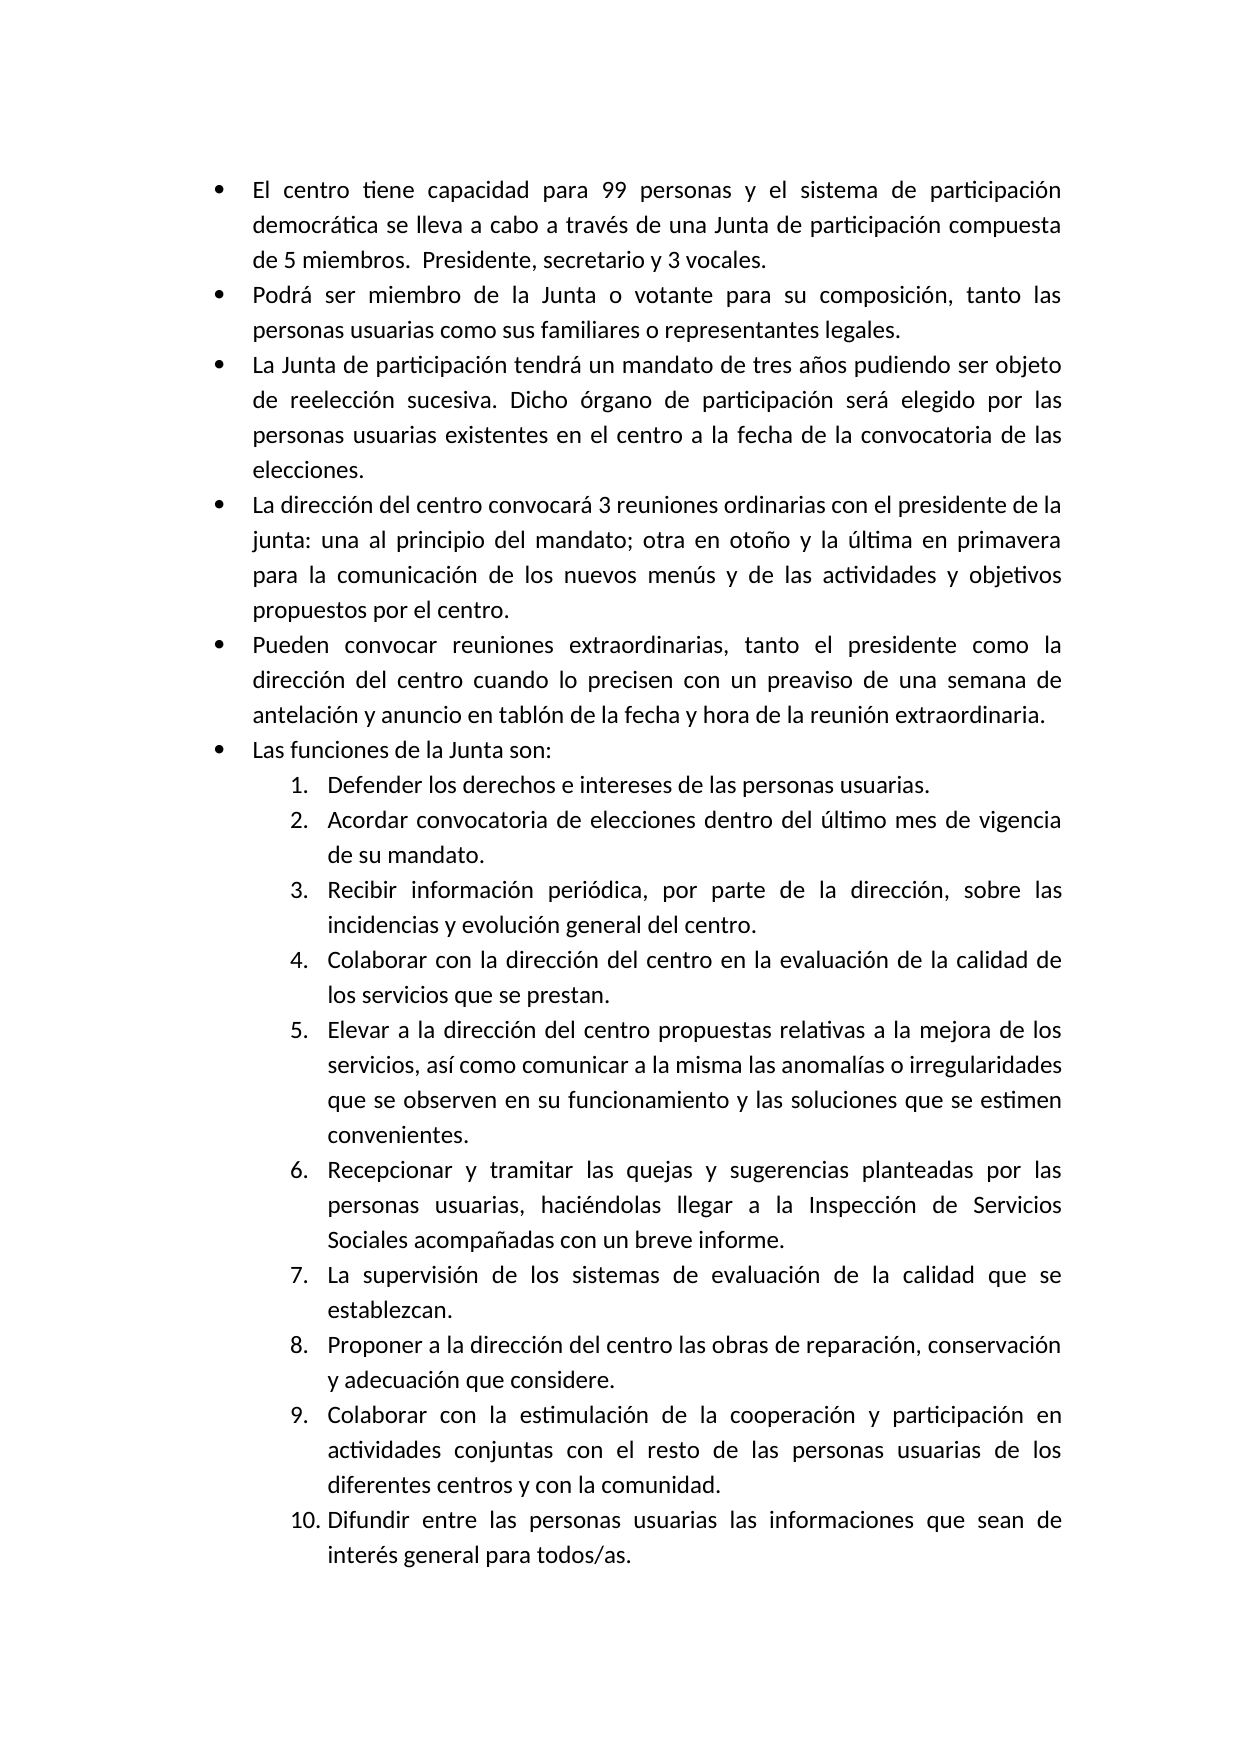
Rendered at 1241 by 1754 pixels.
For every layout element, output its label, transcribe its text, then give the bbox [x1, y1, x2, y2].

list Recepcionar y tramitar las quejas y sugerencias planteadas por las personas usuarias, haciéndolas llegar a la Inspección de Servicios Sociales acompañadas con un breve informe. [290, 1154, 1063, 1254]
list Difundir entre las personas usuarias las informaciones que sean de interés general para todos/as. [290, 1504, 1063, 1569]
list La supervisión de los sistemas de evaluación de la calidad que se establezcan. [290, 1259, 1063, 1324]
list Defender los derechos e intereses de las personas usuarias. [290, 769, 1063, 799]
list La dirección del centro convocará 3 reuniones ordinarias con el presidente de la junta: una al principio del mandato; otra en otoño y la última en primavera para la comunicación de los nuevos menús y de las actividades y objetivos propuestos por el centro. [215, 489, 1063, 624]
list Acordar convocatoria de elecciones dentro del último mes de vigencia de su mandato. [290, 804, 1063, 869]
list Recibir información periódica, por parte de la dirección, sobre las incidencias y evolución general del centro. [290, 874, 1063, 939]
list Las funciones de la Junta son: [215, 734, 1063, 764]
list Podrá ser miembro de la Junta o votante para su composición, tanto las personas usuarias como sus familiares o representantes legales. [215, 279, 1063, 344]
list El centro tiene capacidad para 99 personas y el sistema de participación democrática se lleva a cabo a través de una Junta de participación compuesta de 5 miembros. Presidente, secretario y 3 vocales. [215, 174, 1063, 274]
list La Junta de participación tendrá un mandato de tres años pudiendo ser objeto de reelección sucesiva. Dicho órgano de participación será elegido por las personas usuarias existentes en el centro a la fecha de la convocatoria de las elecciones. [215, 349, 1063, 484]
list Proponer a la dirección del centro las obras de reparación, conservación y adecuación que considere. [290, 1329, 1063, 1394]
list Pueden convocar reuniones extraordinarias, tanto el presidente como la dirección del centro cuando lo precisen con un preaviso de una semana de antelación y anuncio en tablón de la fecha y hora de la reunión extraordinaria. [215, 629, 1063, 729]
list Elevar a la dirección del centro propuestas relativas a la mejora de los servicios, así como comunicar a la misma las anomalías o irregularidades que se observen en su funcionamiento y las soluciones que se estimen convenientes. [290, 1014, 1063, 1149]
list Colaborar con la dirección del centro en la evaluación de la calidad de los servicios que se prestan. [290, 944, 1063, 1009]
list Colaborar con la estimulación de la cooperación y participación en actividades conjuntas con el resto de las personas usuarias de los diferentes centros y con la comunidad. [290, 1399, 1063, 1499]
